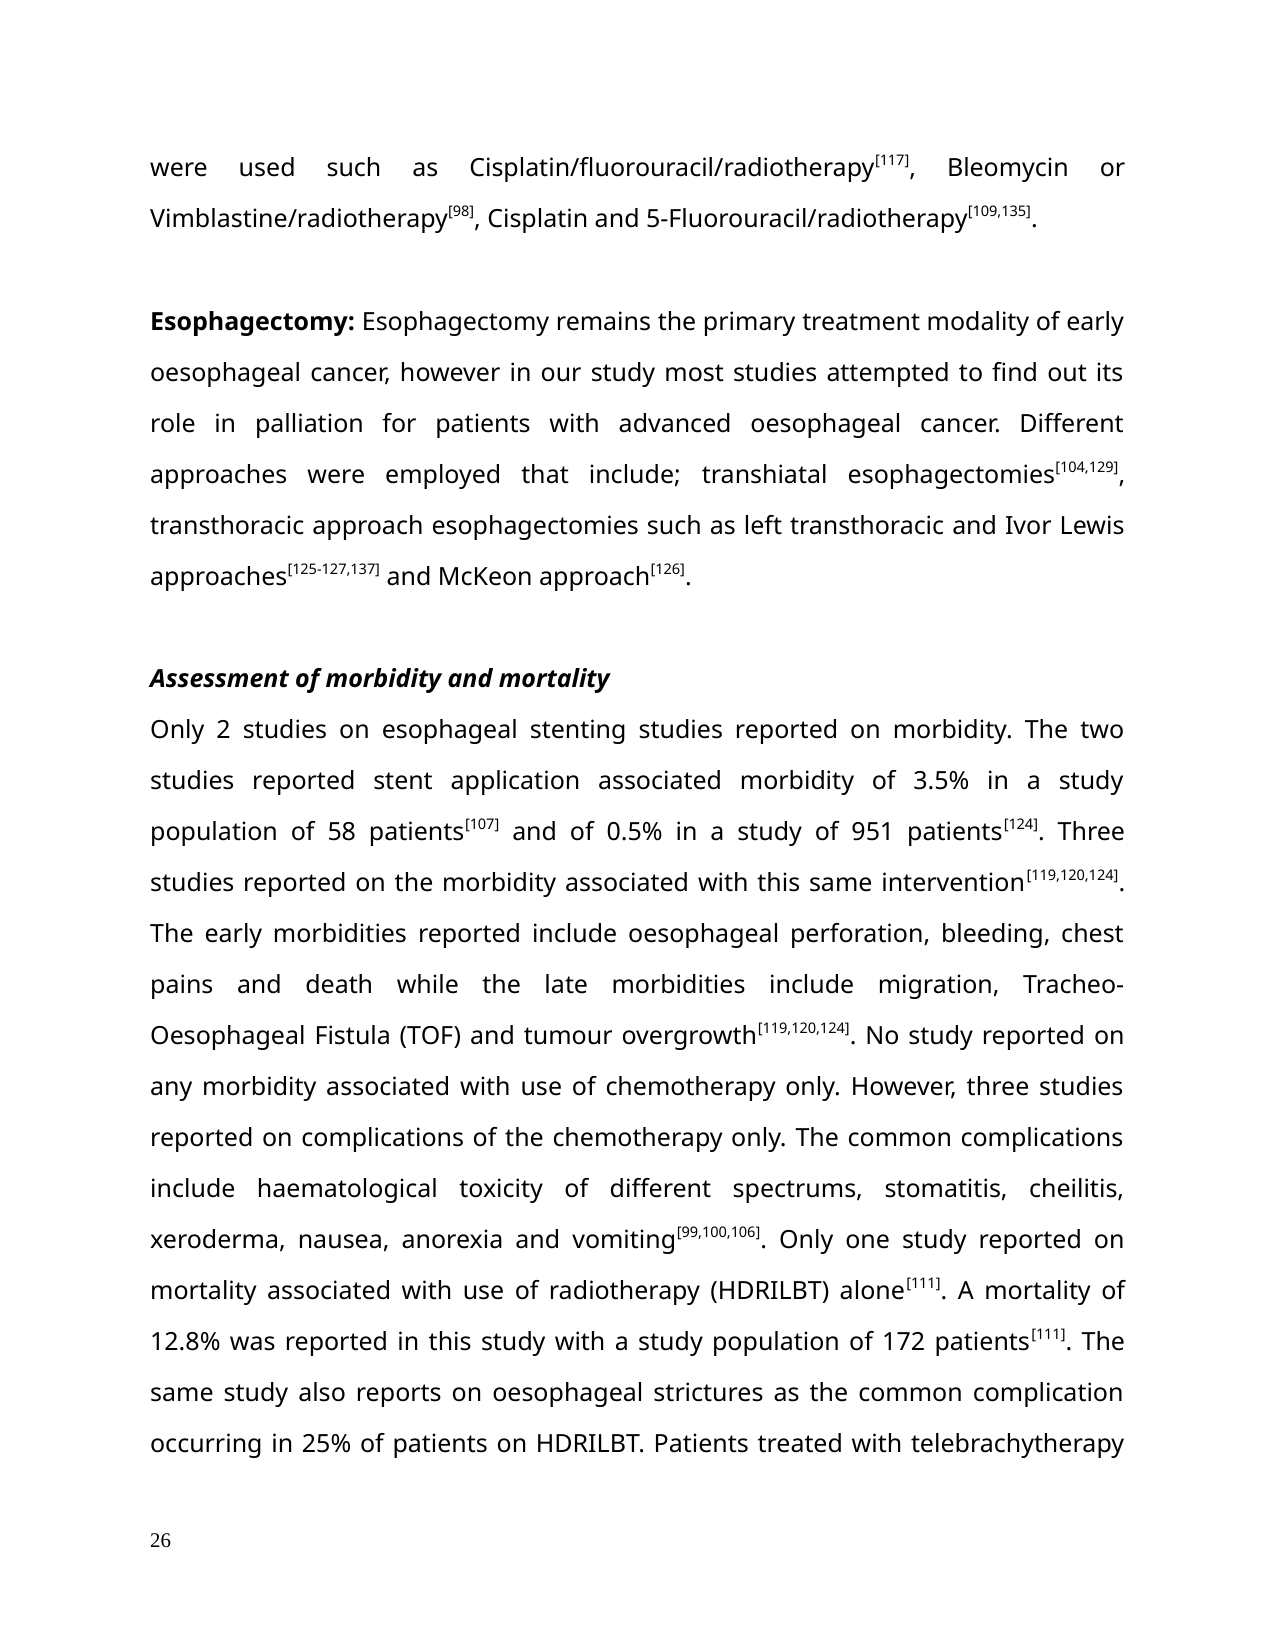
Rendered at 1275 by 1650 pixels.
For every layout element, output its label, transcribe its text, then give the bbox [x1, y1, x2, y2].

text Esophagectomy: Esophagectomy remains the primary treatment modality of early oesophageal cancer, however in our study most studies attempted to find out its role in palliation for patients with advanced oesophageal cancer. Different approaches were employed that include; transhiatal esophagectomies[104,129], transthoracic approach esophagectomies such as left transthoracic and Ivor Lewis approaches[125-127,137] and McKeon approach[126]. [150, 303, 1125, 507]
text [150, 150, 1125, 235]
text Assessment of morbidity and mortality [150, 660, 1125, 694]
text Esophagectomy: Esophagectomy remains the primary treatment modality of early oesophageal cancer, however in our study most studies attempted to find out its role in palliation for patients with advanced oesophageal cancer. Different approaches were employed that include; transhiatal esophagectomies[104,129], transthoracic approach esophagectomies such as left transthoracic and Ivor Lewis approaches[125-127,137] and McKeon approach[126]. [150, 541, 1125, 592]
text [150, 711, 1125, 1460]
